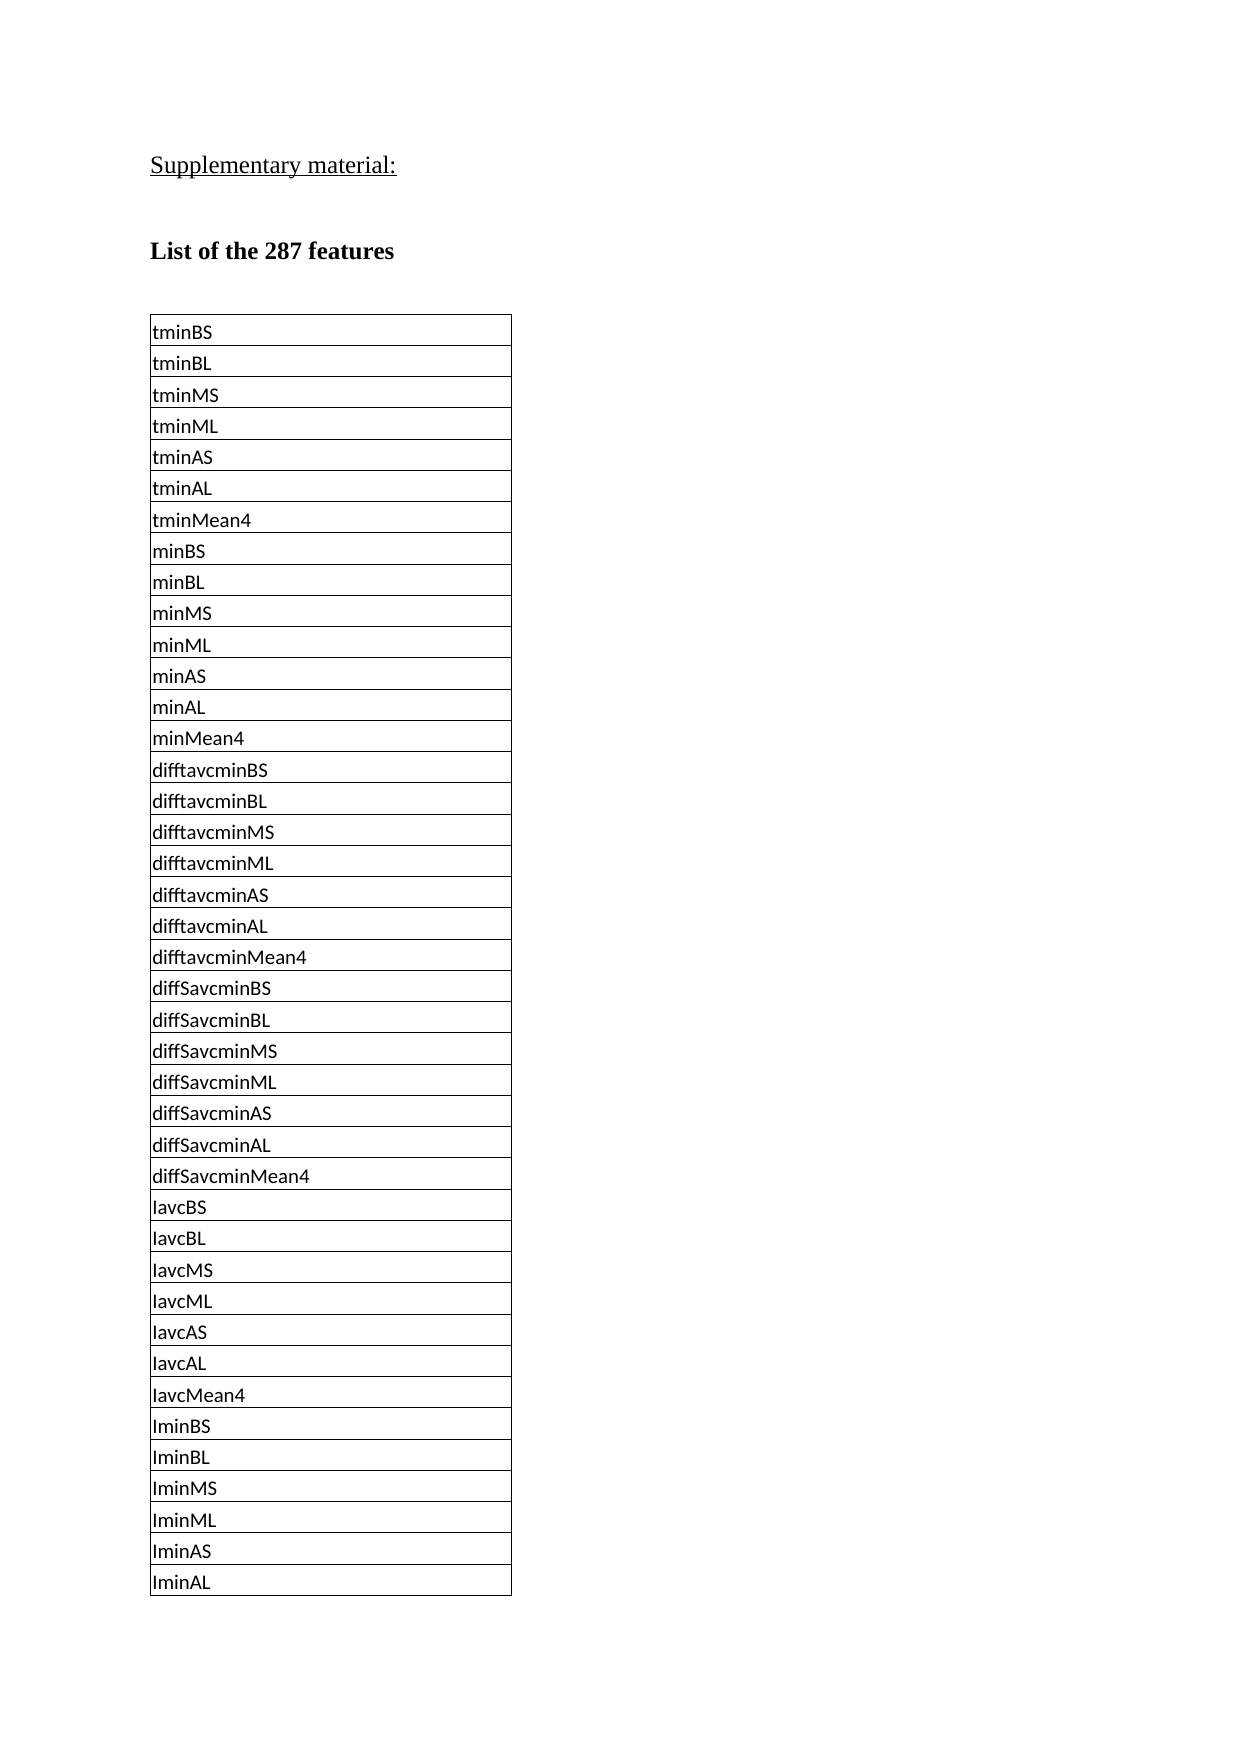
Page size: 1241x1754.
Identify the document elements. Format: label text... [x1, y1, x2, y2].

table_cell diffSavcminBL [151, 1002, 511, 1032]
table_cell difftavcminBS [151, 752, 511, 782]
table_cell diffSavcminMS [151, 1033, 511, 1063]
table_cell tminMS [151, 377, 511, 407]
table_cell difftavcminMS [151, 815, 511, 845]
table_cell minML [151, 627, 511, 657]
table_cell tminMean4 [151, 502, 511, 532]
table_cell minAS [151, 658, 511, 688]
table_cell difftavcminAL [151, 908, 511, 938]
table_cell tminAL [151, 471, 511, 501]
table_cell minBS [151, 533, 511, 563]
table_cell IminBS [151, 1408, 511, 1438]
text Supplementary material: [150, 150, 1090, 179]
table_cell diffSavcminBS [151, 971, 511, 1001]
table_cell difftavcminML [151, 846, 511, 876]
table_cell IavcAL [151, 1346, 511, 1376]
table_cell IminMS [151, 1471, 511, 1501]
table_cell tminBL [151, 346, 511, 376]
table_cell diffSavcminMean4 [151, 1158, 511, 1188]
table_cell tminML [151, 408, 511, 438]
table_cell IavcMS [151, 1252, 511, 1282]
table_cell IminAS [151, 1533, 511, 1563]
table_cell IavcBL [151, 1221, 511, 1251]
table_cell minBL [151, 565, 511, 595]
table_header tminBS [151, 315, 511, 345]
table_cell minMean4 [151, 721, 511, 751]
table_cell diffSavcminML [151, 1065, 511, 1095]
table_cell difftavcminMean4 [151, 940, 511, 970]
table_cell IminBL [151, 1440, 511, 1470]
table_cell diffSavcminAS [151, 1096, 511, 1126]
table_cell IminML [151, 1502, 511, 1532]
table_cell difftavcminAS [151, 877, 511, 907]
table_cell IavcBS [151, 1190, 511, 1220]
table_cell minAL [151, 690, 511, 720]
table_cell difftavcminBL [151, 783, 511, 813]
table_cell minMS [151, 596, 511, 626]
table_cell IavcAS [151, 1315, 511, 1345]
table_cell IminAL [151, 1565, 511, 1595]
text List of the 287 features [150, 236, 1090, 265]
table_cell tminAS [151, 440, 511, 470]
table_cell diffSavcminAL [151, 1127, 511, 1157]
table_cell IavcML [151, 1283, 511, 1313]
table_cell IavcMean4 [151, 1377, 511, 1407]
